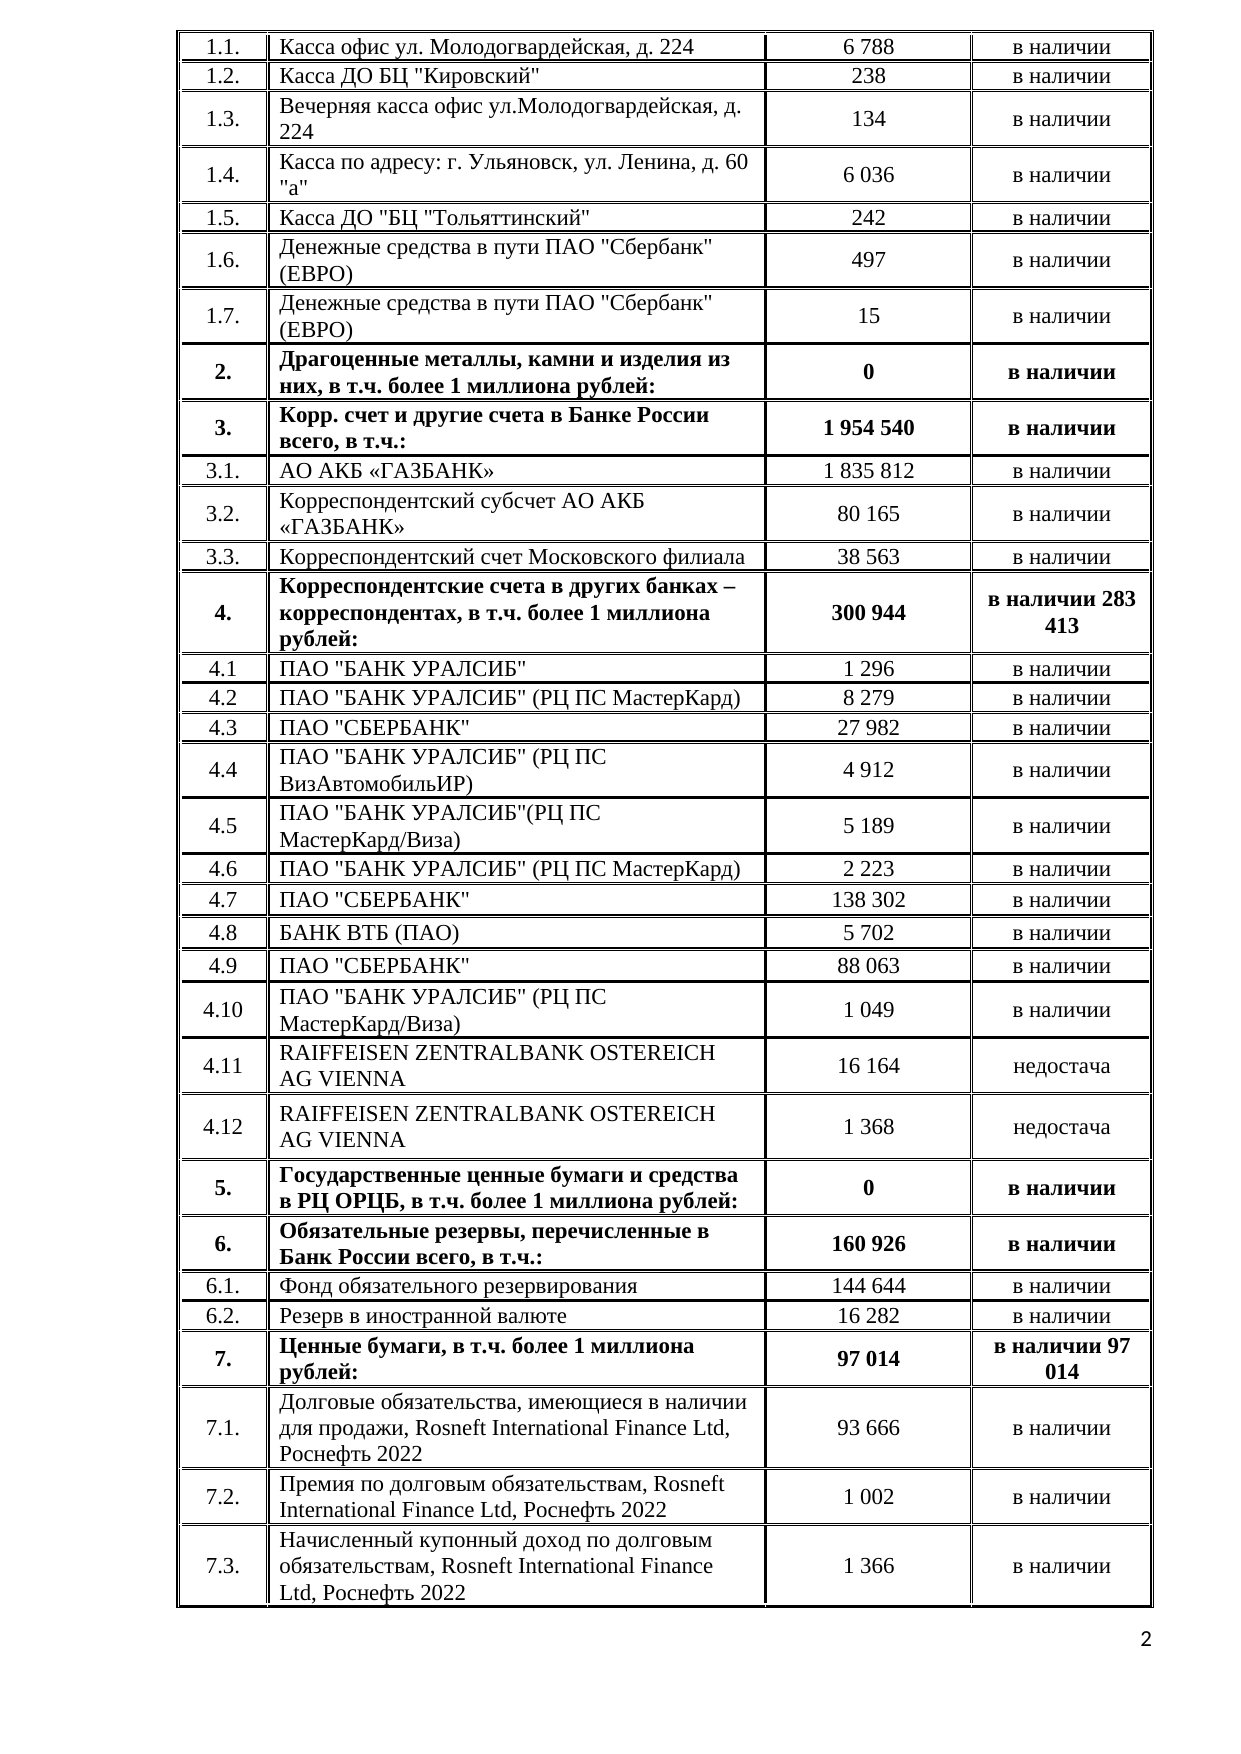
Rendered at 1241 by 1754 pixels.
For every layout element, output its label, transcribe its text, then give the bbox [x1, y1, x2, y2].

table_cell ПАО "СБЕРБАНК" [270, 885, 764, 914]
table_cell в наличии [973, 1299, 1150, 1328]
table_cell в наличии [972, 711, 1152, 740]
table_cell ПАО "БАНК УРАЛСИБ" (РЦ ПС МастерКард) [270, 855, 764, 882]
table_cell Начисленный купонный доход по долговым обязательствам, Rosneft International Finance Ltd, Роснефть 2022 [268, 1526, 765, 1605]
table_cell в наличии [973, 1269, 1151, 1299]
table_cell 5 702 [767, 918, 970, 947]
table_cell 4.8 [180, 914, 266, 947]
table_cell в наличии [973, 651, 1151, 681]
table_cell 497 [767, 234, 970, 286]
table_cell 1.7. [180, 286, 266, 342]
table_cell 1 368 [767, 1095, 970, 1157]
table_cell 16 164 [767, 1039, 970, 1092]
table_cell 88 063 [767, 951, 970, 980]
table_cell 4. [180, 569, 266, 651]
table_cell в наличии [973, 1158, 1151, 1213]
table_cell Денежные средства в пути ПАО "Сбербанк" (ЕВРО) [270, 290, 764, 342]
table_cell 1.6. [180, 230, 266, 286]
table_cell недостача [973, 1036, 1150, 1092]
table_cell 1 366 [765, 1526, 972, 1605]
table_cell в наличии [972, 145, 1152, 201]
table_cell в наличии [973, 59, 1151, 89]
table_cell 7.2. [178, 1467, 268, 1523]
table_cell в наличии [973, 540, 1151, 569]
table_cell 242 [767, 204, 970, 230]
table_cell 1.3. [178, 89, 268, 145]
table_cell Резерв в иностранной валюте [270, 1302, 764, 1328]
table_cell ПАО "СБЕРБАНК" [270, 714, 764, 740]
table_cell 3.2. [180, 484, 266, 539]
table_cell 138 302 [767, 885, 970, 914]
table_cell в наличии [973, 914, 1151, 947]
table_cell Денежные средства в пути ПАО "Сбербанк" (ЕВРО) [270, 234, 764, 286]
table_cell 4.9 [180, 947, 266, 980]
table_cell ПАО "БАНК УРАЛСИБ" [270, 655, 764, 681]
table_cell 1.4. [178, 145, 268, 201]
table_cell 93 666 [767, 1388, 970, 1467]
table_cell 5. [180, 1158, 266, 1213]
table_cell АО АКБ «ГАЗБАНК» [270, 457, 764, 483]
table_cell в наличии [973, 980, 1150, 1036]
table_cell 300 944 [767, 573, 970, 651]
table_cell 1.1. [180, 31, 268, 59]
table_cell в наличии [972, 89, 1152, 145]
table_cell 6 788 [765, 33, 972, 59]
table_cell в наличии [973, 286, 1151, 342]
table_cell в наличии [972, 882, 1152, 914]
table_cell RAIFFEISEN ZENTRALBANK OSTEREICH AG VIENNA [270, 1095, 764, 1157]
table_cell 4.5 [180, 796, 266, 852]
table_cell 4 912 [767, 744, 970, 796]
table_cell в наличии 283 413 [973, 569, 1151, 651]
table_cell Корреспондентский счет Московского филиала [270, 543, 764, 569]
table_cell 1.5. [178, 201, 268, 230]
table_cell Касса ДО БЦ "Кировский" [270, 63, 764, 89]
table_cell Касса по адресу: г. Ульяновск, ул. Ленина, д. 60 "а" [270, 148, 764, 201]
table_cell в наличии [973, 796, 1150, 852]
table_cell 4.10 [180, 980, 266, 1036]
table_cell 7.1. [180, 1385, 266, 1467]
table_cell Вечерняя касса офис ул.Молодогвардейская, д. 224 [270, 92, 764, 145]
table_cell в наличии [973, 947, 1151, 980]
table_cell ПАО "СБЕРБАНК" [270, 951, 764, 980]
table_cell 6 036 [767, 148, 970, 201]
table_cell в наличии [973, 342, 1150, 398]
table_cell 6.1. [180, 1269, 266, 1299]
table_cell 1 049 [767, 983, 970, 1036]
table_cell 27 982 [767, 714, 970, 740]
table_cell БАНК ВТБ (ПАО) [270, 918, 764, 947]
table_cell в наличии [973, 1385, 1151, 1467]
table_cell в наличии [973, 398, 1151, 454]
table_cell 1 002 [767, 1470, 970, 1523]
table_cell в наличии [972, 1523, 1152, 1605]
table_cell Обязательные резервы, перечисленные в Банк России всего, в т.ч.: [270, 1217, 764, 1269]
table_cell 0 [767, 1161, 970, 1213]
table_cell Премия по долговым обязательствам, Rosneft International Finance Ltd, Роснефть 2022 [270, 1470, 764, 1523]
table_cell в наличии [972, 201, 1152, 230]
table_cell 4.6 [180, 852, 266, 882]
table_cell Корреспондентский субсчет АО АКБ «ГАЗБАНК» [270, 487, 764, 539]
table_cell Фонд обязательного резервирования [270, 1273, 764, 1299]
table_cell 16 282 [767, 1302, 970, 1328]
table_cell в наличии [973, 852, 1150, 882]
table_cell 160 926 [767, 1217, 970, 1269]
table_cell 238 [767, 63, 970, 89]
table_cell 2. [180, 342, 266, 398]
table_cell 4.2 [180, 681, 266, 711]
table_cell 4.3 [178, 711, 268, 740]
table_cell Корр. счет и другие счета в Банке России всего, в т.ч.: [270, 402, 764, 454]
table_cell 97 014 [767, 1332, 970, 1384]
table_cell Государственные ценные бумаги и средства в РЦ ОРЦБ, в т.ч. более 1 миллиона рублей: [270, 1161, 764, 1213]
table_cell 38 563 [767, 543, 970, 569]
table_cell 3.3. [180, 540, 266, 569]
table_cell в наличии [973, 454, 1150, 483]
table_cell ПАО "БАНК УРАЛСИБ" (РЦ ПС МастерКард) [270, 684, 764, 711]
table_cell 7. [180, 1329, 266, 1384]
table_cell 0 [767, 345, 970, 398]
table_cell 1.2. [180, 59, 266, 89]
table_cell Корреспондентские счета в других банках – корреспондентах, в т.ч. более 1 миллиона рублей: [270, 573, 764, 651]
table_cell 144 644 [767, 1273, 970, 1299]
table_cell в наличии [973, 230, 1151, 286]
table_cell Касса офис ул. Молодогвардейская, д. 224 [268, 33, 765, 59]
table_cell Ценные бумаги, в т.ч. более 1 миллиона рублей: [270, 1332, 764, 1384]
table_cell ПАО "БАНК УРАЛСИБ"(РЦ ПС МастерКард/Виза) [270, 799, 764, 852]
table_cell 1 296 [767, 655, 970, 681]
table_cell 1 954 540 [767, 402, 970, 454]
table_cell 8 279 [767, 684, 970, 711]
table_cell 6. [180, 1214, 266, 1269]
table_cell ПАО "БАНК УРАЛСИБ" (РЦ ПС ВизАвтомобильИР) [270, 744, 764, 796]
table_cell 4.11 [180, 1036, 266, 1092]
table_cell в наличии [973, 681, 1150, 711]
table_cell Долговые обязательства, имеющиеся в наличии для продажи, Rosneft International Finance Ltd, Роснефть 2022 [270, 1388, 764, 1467]
table_cell в наличии [973, 740, 1151, 796]
table_cell в наличии 97 014 [973, 1329, 1151, 1384]
table_cell 134 [767, 92, 970, 145]
table_cell Касса ДО "БЦ "Тольяттинский" [270, 204, 764, 230]
table_cell 4.7 [178, 882, 268, 914]
table_cell 3. [180, 398, 266, 454]
table_cell 4.1 [180, 651, 266, 681]
table_cell 5 189 [767, 799, 970, 852]
table_cell 4.4 [180, 740, 266, 796]
table_cell в наличии [972, 1467, 1152, 1523]
table_cell 1 835 812 [767, 457, 970, 483]
table_cell 80 165 [767, 487, 970, 539]
table_cell ПАО "БАНК УРАЛСИБ" (РЦ ПС МастерКард/Виза) [270, 983, 764, 1036]
table_cell недостача [972, 1092, 1152, 1157]
table_cell 2 223 [767, 855, 970, 882]
table_cell 7.3. [178, 1523, 268, 1605]
table_cell RAIFFEISEN ZENTRALBANK OSTEREICH AG VIENNA [270, 1039, 764, 1092]
table_cell 3.1. [180, 454, 266, 483]
table_cell 4.12 [178, 1092, 268, 1157]
table_cell в наличии [973, 484, 1151, 539]
table_cell в наличии [972, 33, 1150, 59]
table_cell в наличии [973, 1214, 1151, 1269]
table_cell 15 [767, 290, 970, 342]
table_cell 6.2. [180, 1299, 266, 1328]
table_cell Драгоценные металлы, камни и изделия из них, в т.ч. более 1 миллиона рублей: [270, 345, 764, 398]
